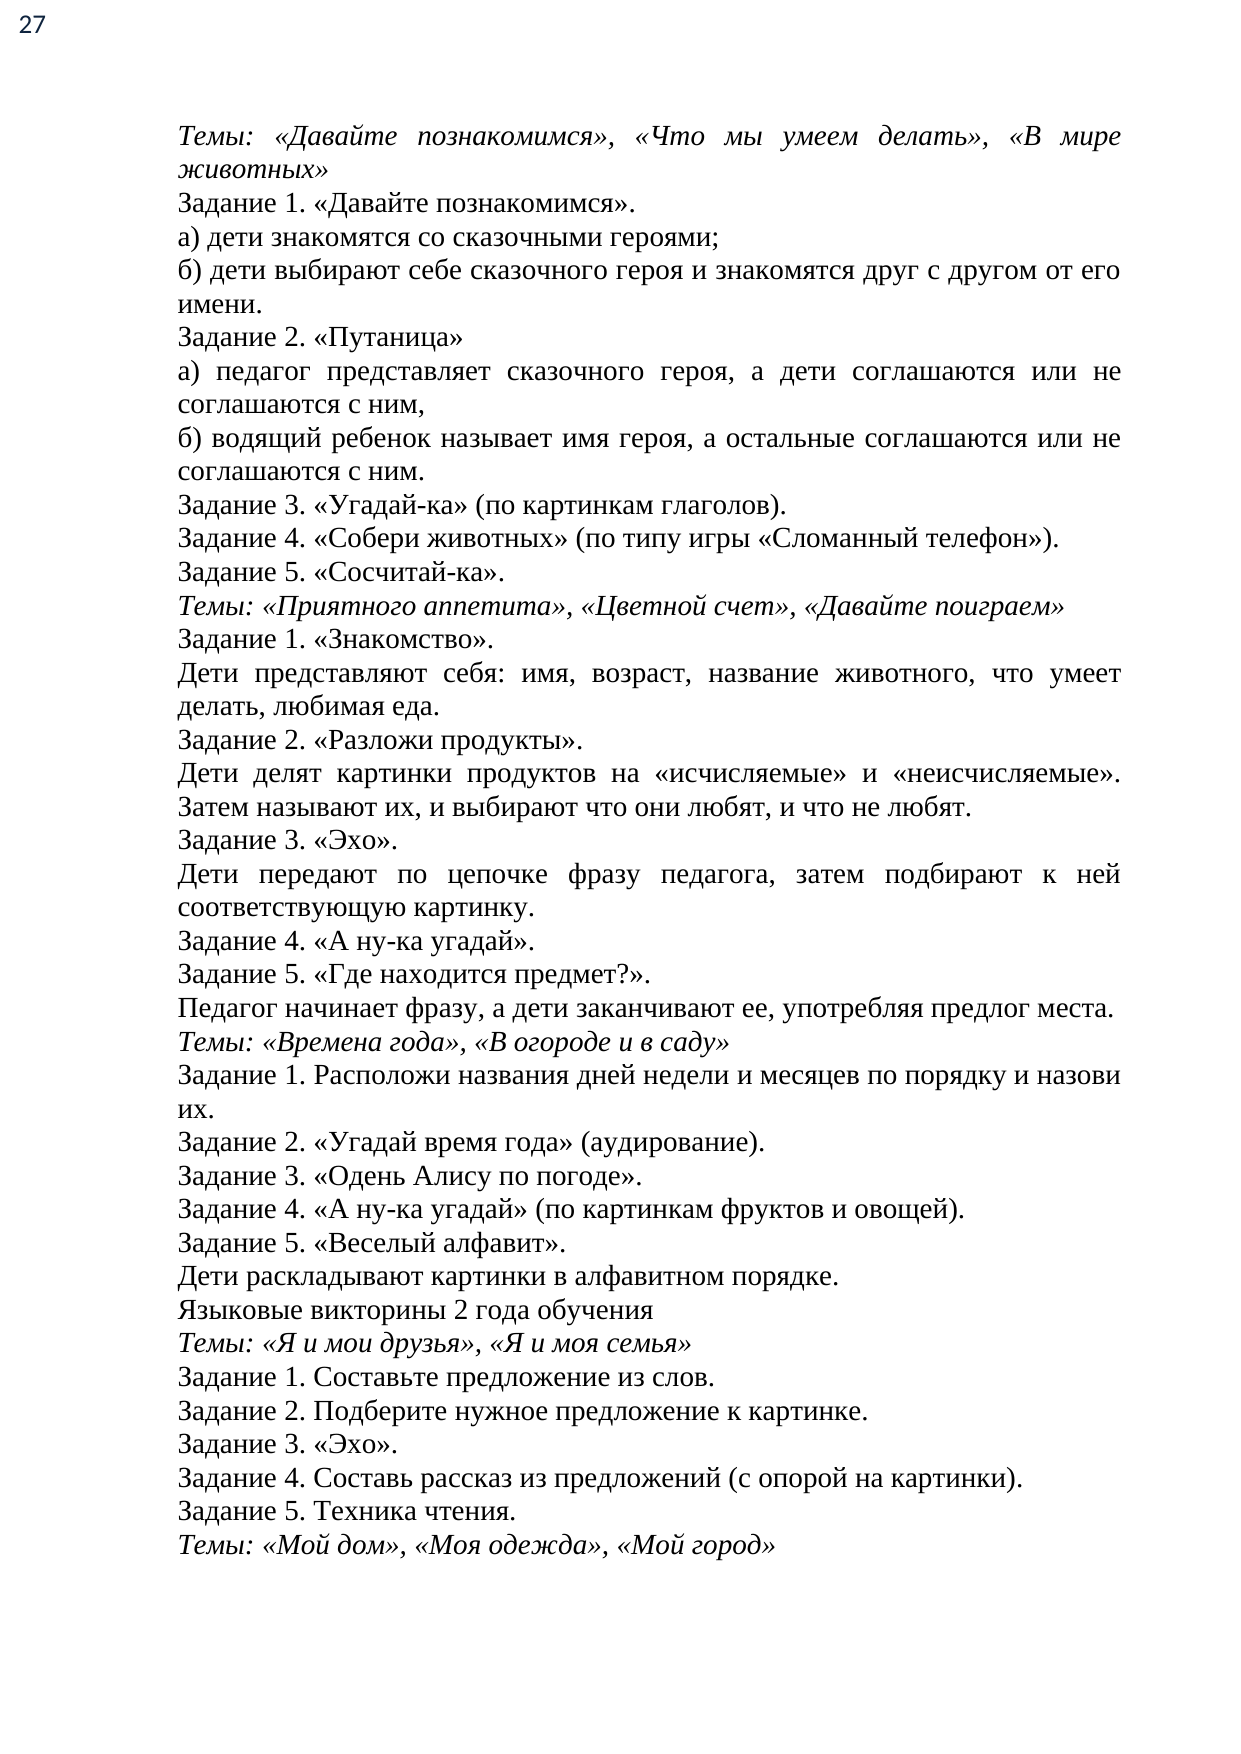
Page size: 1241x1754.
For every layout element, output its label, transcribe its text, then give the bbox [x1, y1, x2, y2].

text Дети раскладывают картинки в алфавитном порядке. [177, 1258, 1122, 1292]
text Задание 5. «Где находится предмет?». [177, 957, 1122, 990]
text Задание 5. «Веселый алфавит». [177, 1225, 1122, 1258]
text Задание 1. Составьте предложение из слов. [177, 1359, 1122, 1393]
text б) дети выбирают себе сказочного героя и знакомятся друг с другом от его имени. [177, 252, 1122, 319]
text Темы: «Мой дом», «Моя одежда», «Мой город» [177, 1527, 1122, 1560]
text Дети представляют себя: имя, возраст, название животного, что умеет делать, любимая еда. [177, 655, 1122, 722]
text Задание 2. Подберите нужное предложение к картинке. [177, 1393, 1122, 1426]
text Задание 1. «Знакомство». [177, 621, 1122, 655]
text а) педагог представляет сказочного героя, а дети соглашаются или не соглашаются с ним, [177, 353, 1122, 420]
text Дети передают по цепочке фразу педагога, затем подбирают к ней соответствующую картинку. [177, 856, 1122, 923]
text Задание 3. «Угадай-ка» (по картинкам глаголов). [177, 487, 1122, 521]
text б) водящий ребенок называет имя героя, а остальные соглашаются или не соглашаются с ним. [177, 420, 1122, 487]
text Темы: «Давайте познакомимся», «Что мы умеем делать», «В мире животных» [177, 118, 1122, 185]
text Задание 1. «Давайте познакомимся». [177, 185, 1122, 219]
text Задание 3. «Одень Алису по погоде». [177, 1158, 1122, 1191]
text Темы: «Я и мои друзья», «Я и моя семья» [177, 1326, 1122, 1359]
text Задание 2. «Угадай время года» (аудирование). [177, 1124, 1122, 1158]
text Педагог начинает фразу, а дети заканчивают ее, употребляя предлог места. [177, 990, 1122, 1024]
text Задание 2. «Путаница» [177, 319, 1122, 353]
text Задание 4. Составь рассказ из предложений (с опорой на картинки). [177, 1460, 1122, 1493]
text Задание 1. Расположи названия дней недели и месяцев по порядку и назови их. [177, 1057, 1122, 1124]
text Задание 5. Техника чтения. [177, 1493, 1122, 1527]
text Задание 2. «Разложи продукты». [177, 722, 1122, 755]
text Темы: «Приятного аппетита», «Цветной счет», «Давайте поиграем» [177, 588, 1122, 621]
text Задание 4. «А ну-ка угадай». [177, 923, 1122, 957]
text Дети делят картинки продуктов на «исчисляемые» и «неисчисляемые». Затем называют их, и выбирают что они любят, и что не любят. [177, 755, 1122, 822]
text Задание 4. «А ну-ка угадай» (по картинкам фруктов и овощей). [177, 1191, 1122, 1225]
text Темы: «Времена года», «В огороде и в саду» [177, 1024, 1122, 1057]
text Языковые викторины 2 года обучения [177, 1292, 1122, 1326]
text Задание 5. «Сосчитай-ка». [177, 554, 1122, 588]
text Задание 3. «Эхо». [177, 1426, 1122, 1460]
text Задание 3. «Эхо». [177, 822, 1122, 856]
text а) дети знакомятся со сказочными героями; [177, 219, 1122, 252]
text Задание 4. «Собери животных» (по типу игры «Сломанный телефон»). [177, 521, 1122, 554]
